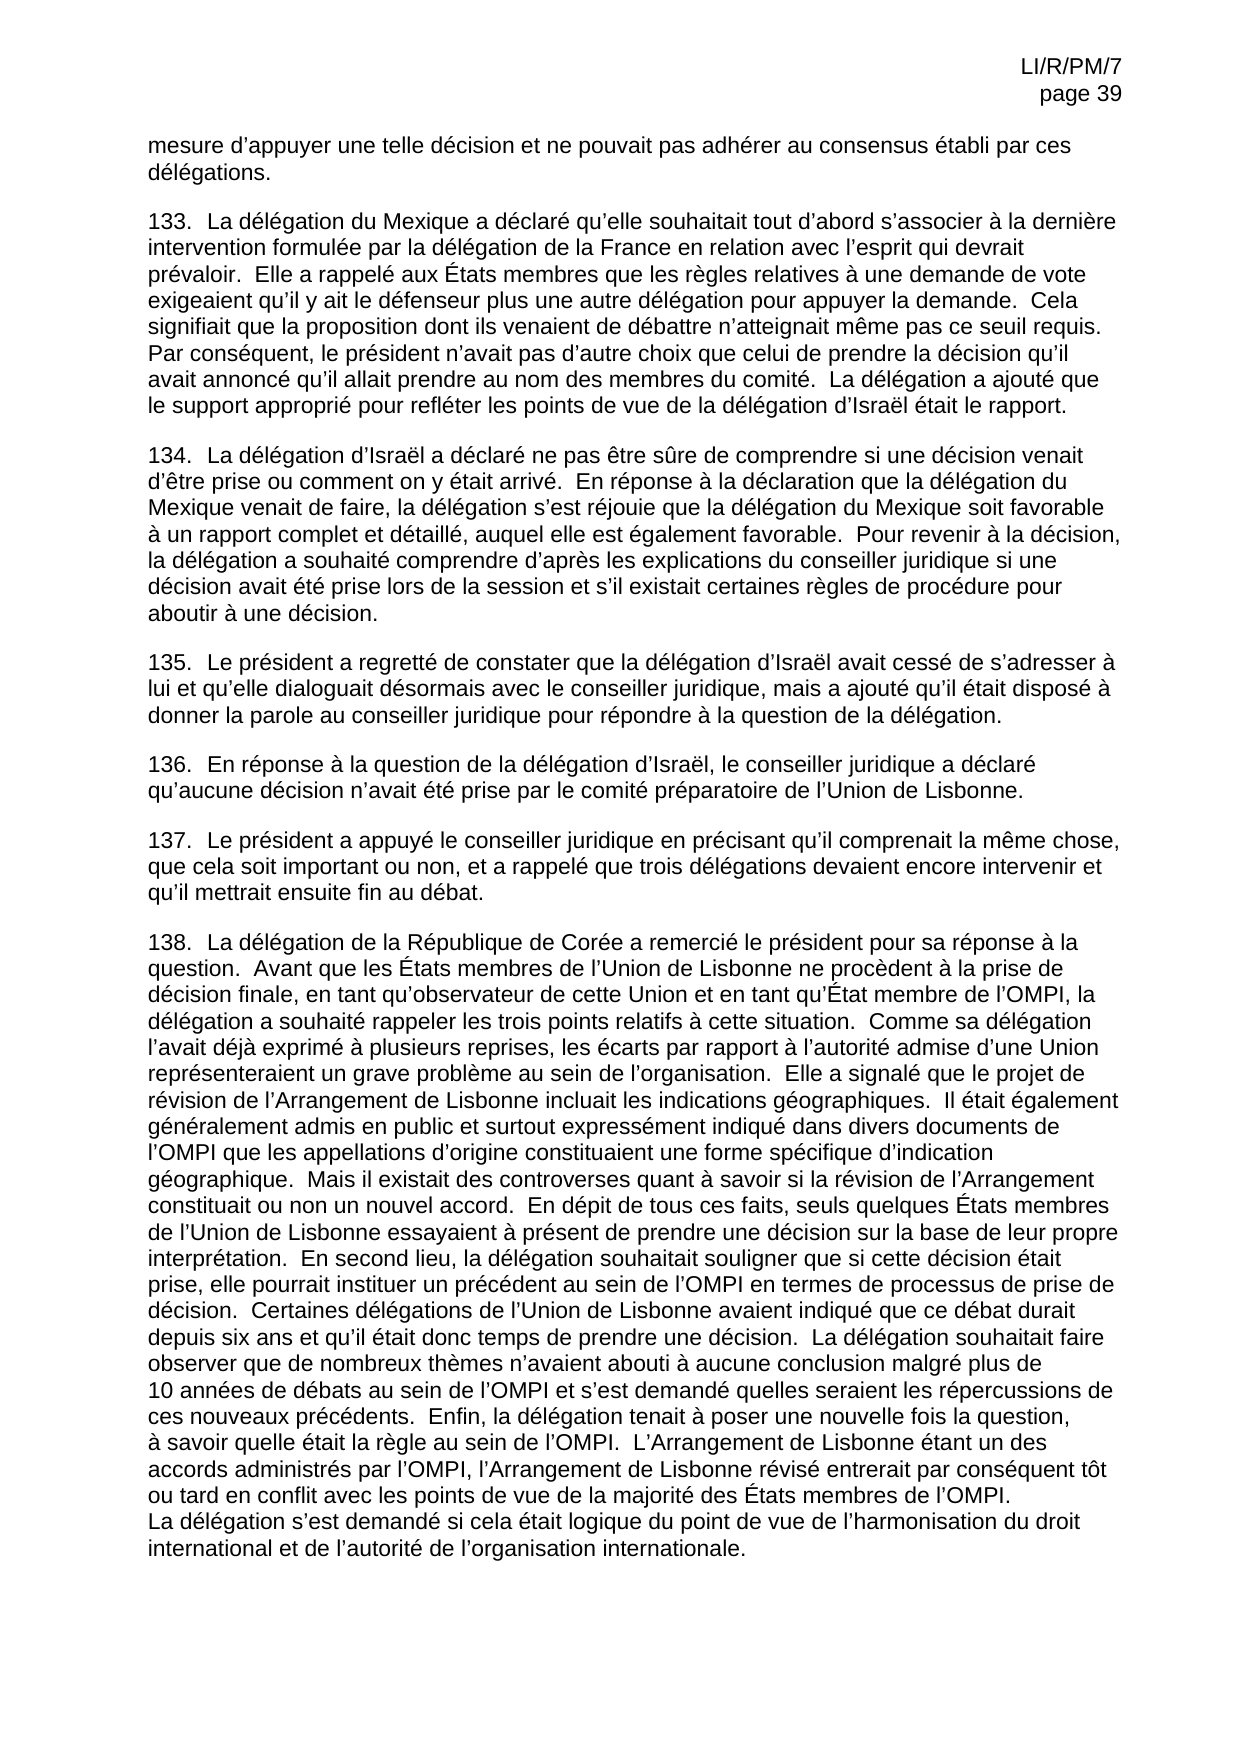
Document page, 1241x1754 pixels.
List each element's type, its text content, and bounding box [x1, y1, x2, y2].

text Le président a appuyé le conseiller juridique en précisant qu’il comprenait la même chose, que cela soit important ou non, et a rappelé que trois délégations devaient encore intervenir et qu’il mettrait ensuite fin au débat. [148, 827, 1122, 906]
text La délégation d’Israël a déclaré ne pas être sûre de comprendre si une décision venait d’être prise ou comment on y était arrivé. En réponse à la déclaration que la délégation du Mexique venait de faire, la délégation s’est réjouie que la délégation du Mexique soit favorable à un rapport complet et détaillé, auquel elle est également favorable. Pour revenir à la décision, la délégation a souhaité comprendre d’après les explications du conseiller juridique si une décision avait été prise lors de la session et s’il existait certaines règles de procédure pour aboutir à une décision. [148, 442, 1122, 626]
text La délégation du Mexique a déclaré qu’elle souhaitait tout d’abord s’associer à la dernière intervention formulée par la délégation de la France en relation avec l’esprit qui devrait prévaloir. Elle a rappelé aux États membres que les règles relatives à une demande de vote exigeaient qu’il y ait le défenseur plus une autre délégation pour appuyer la demande. Cela signifiait que la proposition dont ils venaient de débattre n’atteignait même pas ce seuil requis. Par conséquent, le président n’avait pas d’autre choix que celui de prendre la décision qu’il avait annoncé qu’il allait prendre au nom des membres du comité. La délégation a ajouté que le support approprié pour refléter les points de vue de la délégation d’Israël était le rapport. [148, 208, 1122, 419]
text Le président a regretté de constater que la délégation d’Israël avait cessé de s’adresser à lui et qu’elle dialoguait désormais avec le conseiller juridique, mais a ajouté qu’il était disposé à donner la parole au conseiller juridique pour répondre à la question de la délégation. [148, 649, 1122, 728]
text La délégation de la République de Corée a remercié le président pour sa réponse à la question. Avant que les États membres de l’Union de Lisbonne ne procèdent à la prise de décision finale, en tant qu’observateur de cette Union et en tant qu’État membre de l’OMPI, la délégation a souhaité rappeler les trois points relatifs à cette situation. Comme sa délégation l’avait déjà exprimé à plusieurs reprises, les écarts par rapport à l’autorité admise d’une Union représenteraient un grave problème au sein de l’organisation. Elle a signalé que le projet de révision de l’Arrangement de Lisbonne incluait les indications géographiques. Il était également généralement admis en public et surtout expressément indiqué dans divers documents de l’OMPI que les appellations d’origine constituaient une forme spécifique d’indication géographique. Mais il existait des controverses quant à savoir si la révision de l’Arrangement constituait ou non un nouvel accord. En dépit de tous ces faits, seuls quelques États membres de l’Union de Lisbonne essayaient à présent de prendre une décision sur la base de leur propre interprétation. En second lieu, la délégation souhaitait souligner que si cette décision était prise, elle pourrait instituer un précédent au sein de l’OMPI en termes de processus de prise de décision. Certaines délégations de l’Union de Lisbonne avaient indiqué que ce débat durait depuis six ans et qu’il était donc temps de prendre une décision. La délégation souhaitait faire observer que de nombreux thèmes n’avaient abouti à aucune conclusion malgré plus de 10 années de débats au sein de l’OMPI et s’est demandé quelles seraient les répercussions de ces nouveaux précédents. Enfin, la délégation tenait à poser une nouvelle fois la question, à savoir quelle était la règle au sein de l’OMPI. L’Arrangement de Lisbonne étant un des accords administrés par l’OMPI, l’Arrangement de Lisbonne révisé entrerait par conséquent tôt ou tard en conflit avec les points de vue de la majorité des États membres de l’OMPI. La délégation s’est demandé si cela était logique du point de vue de l’harmonisation du droit international et de l’autorité de l’organisation internationale. [148, 928, 1122, 1561]
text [148, 132, 1122, 185]
text En réponse à la question de la délégation d’Israël, le conseiller juridique a déclaré qu’aucune décision n’avait été prise par le comité préparatoire de l’Union de Lisbonne. [148, 751, 1122, 804]
